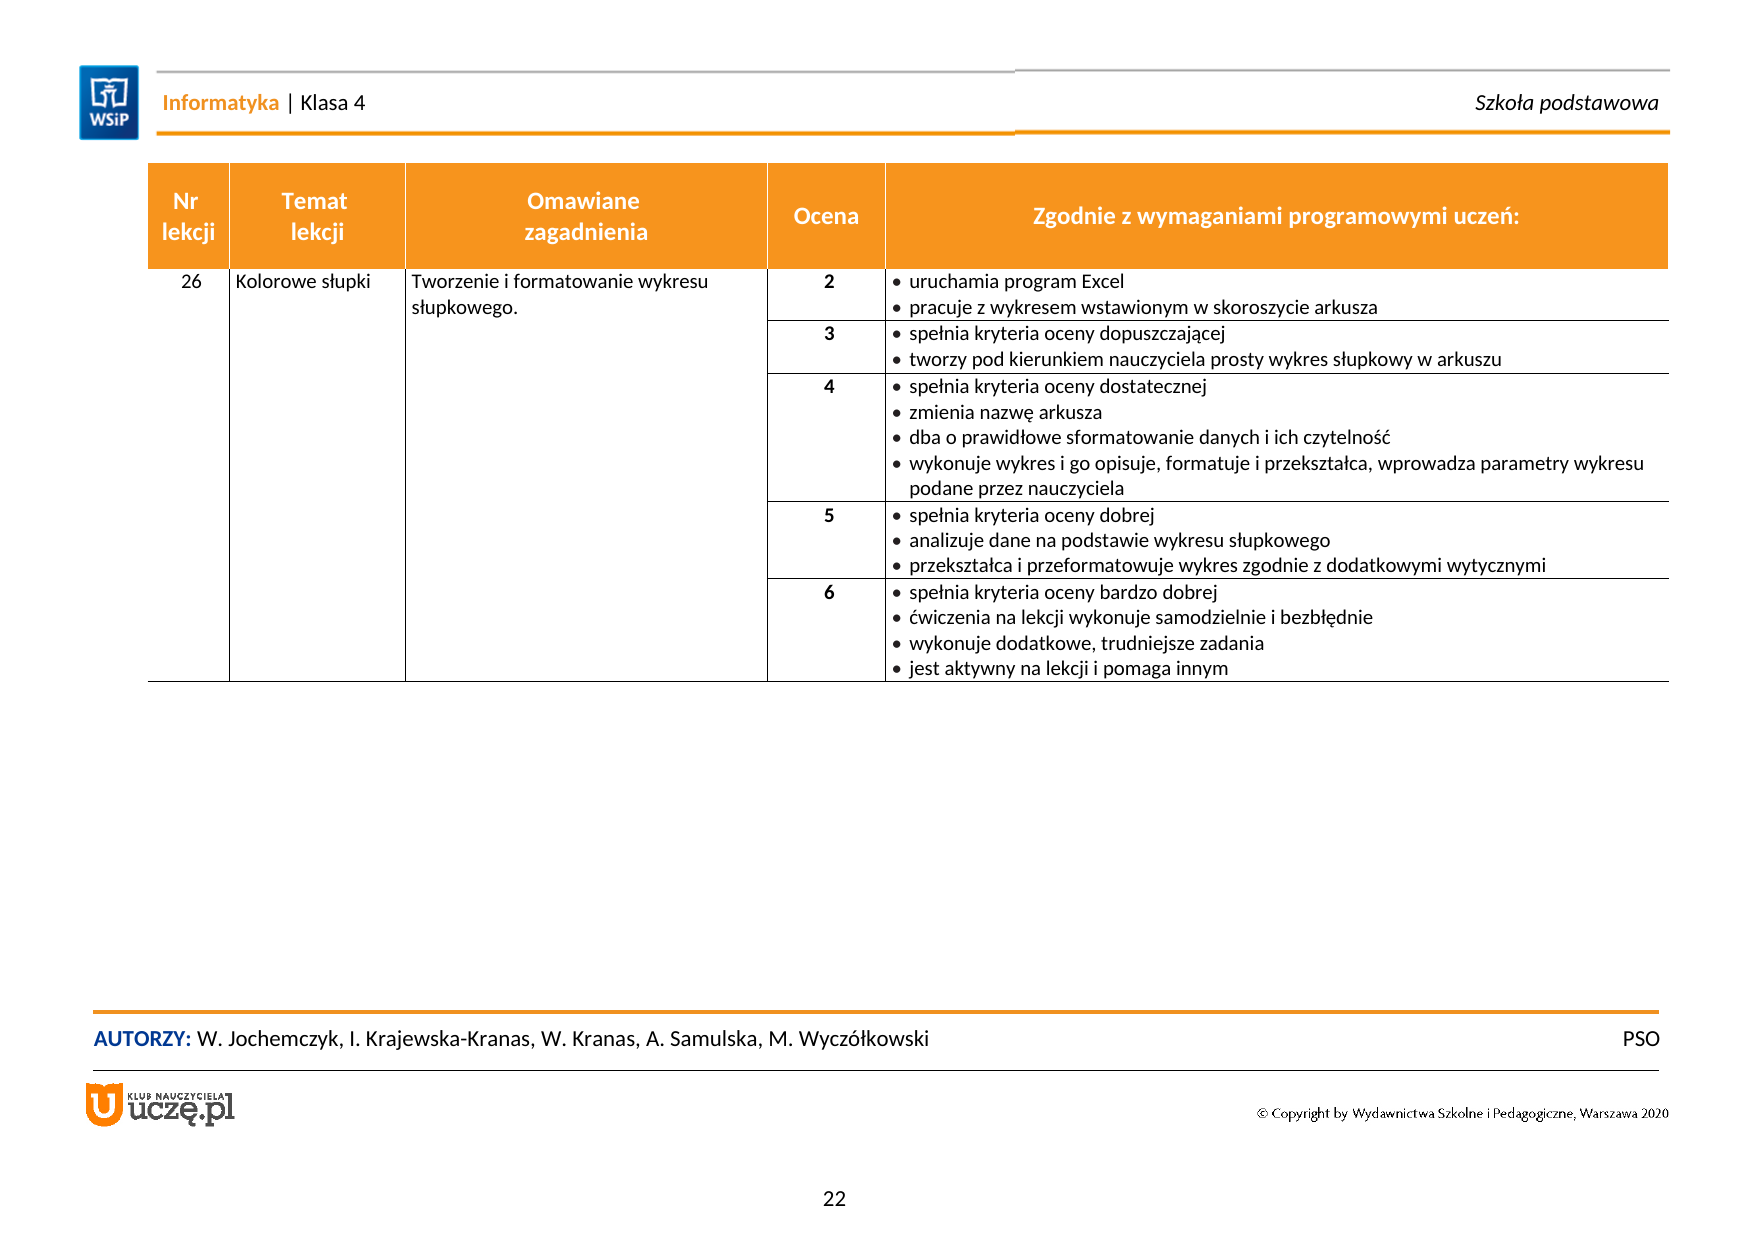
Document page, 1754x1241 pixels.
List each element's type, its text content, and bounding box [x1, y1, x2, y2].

table_cell spełnia kryteria oceny dostatecznej zmienia nazwę arkusza dba o prawidłowe sformatowanie danych i ich czytelność wykonuje wykres i go opisuje, formatuje i przekształca, wprowadza parametry wykresu podane przez nauczyciela [886, 374, 1668, 501]
picture [86, 1080, 1669, 1129]
table_cell spełnia kryteria oceny dobrej analizuje dane na podstawie wykresu słupkowego przekształca i przeformatowuje wykres zgodnie z dodatkowymi wytycznymi [886, 502, 1668, 578]
table_cell 5 [768, 502, 885, 578]
table_cell spełnia kryteria oceny dopuszczającej tworzy pod kierunkiem nauczyciela prosty wykres słupkowy w arkuszu [886, 321, 1668, 373]
table_cell 3 [768, 321, 885, 373]
table_cell Kolorowe słupki [230, 269, 405, 681]
table_cell uruchamia program Excel pracuje z wykresem wstawionym w skoroszycie arkusza [886, 269, 1668, 319]
table_header Omawiane zagadnienia [406, 163, 767, 269]
table_cell spełnia kryteria oceny bardzo dobrej ćwiczenia na lekcji wykonuje samodzielnie i bezbłędnie wykonuje dodatkowe, trudniejsze zadania jest aktywny na lekcji i pomaga innym [886, 579, 1668, 681]
table_cell Tworzenie i formatowanie wykresu słupkowego. [406, 269, 767, 681]
table_cell 6 [768, 579, 885, 681]
table_header Ocena [768, 163, 885, 269]
table_header Zgodnie z wymaganiami programowymi uczeń: [886, 163, 1668, 269]
table_header Nr lekcji [148, 163, 229, 269]
table_header Temat lekcji [230, 163, 405, 269]
table_cell 4 [768, 374, 885, 501]
table_cell 2 [768, 269, 885, 319]
picture [0, 6, 1671, 164]
table_cell 26 [148, 269, 229, 681]
